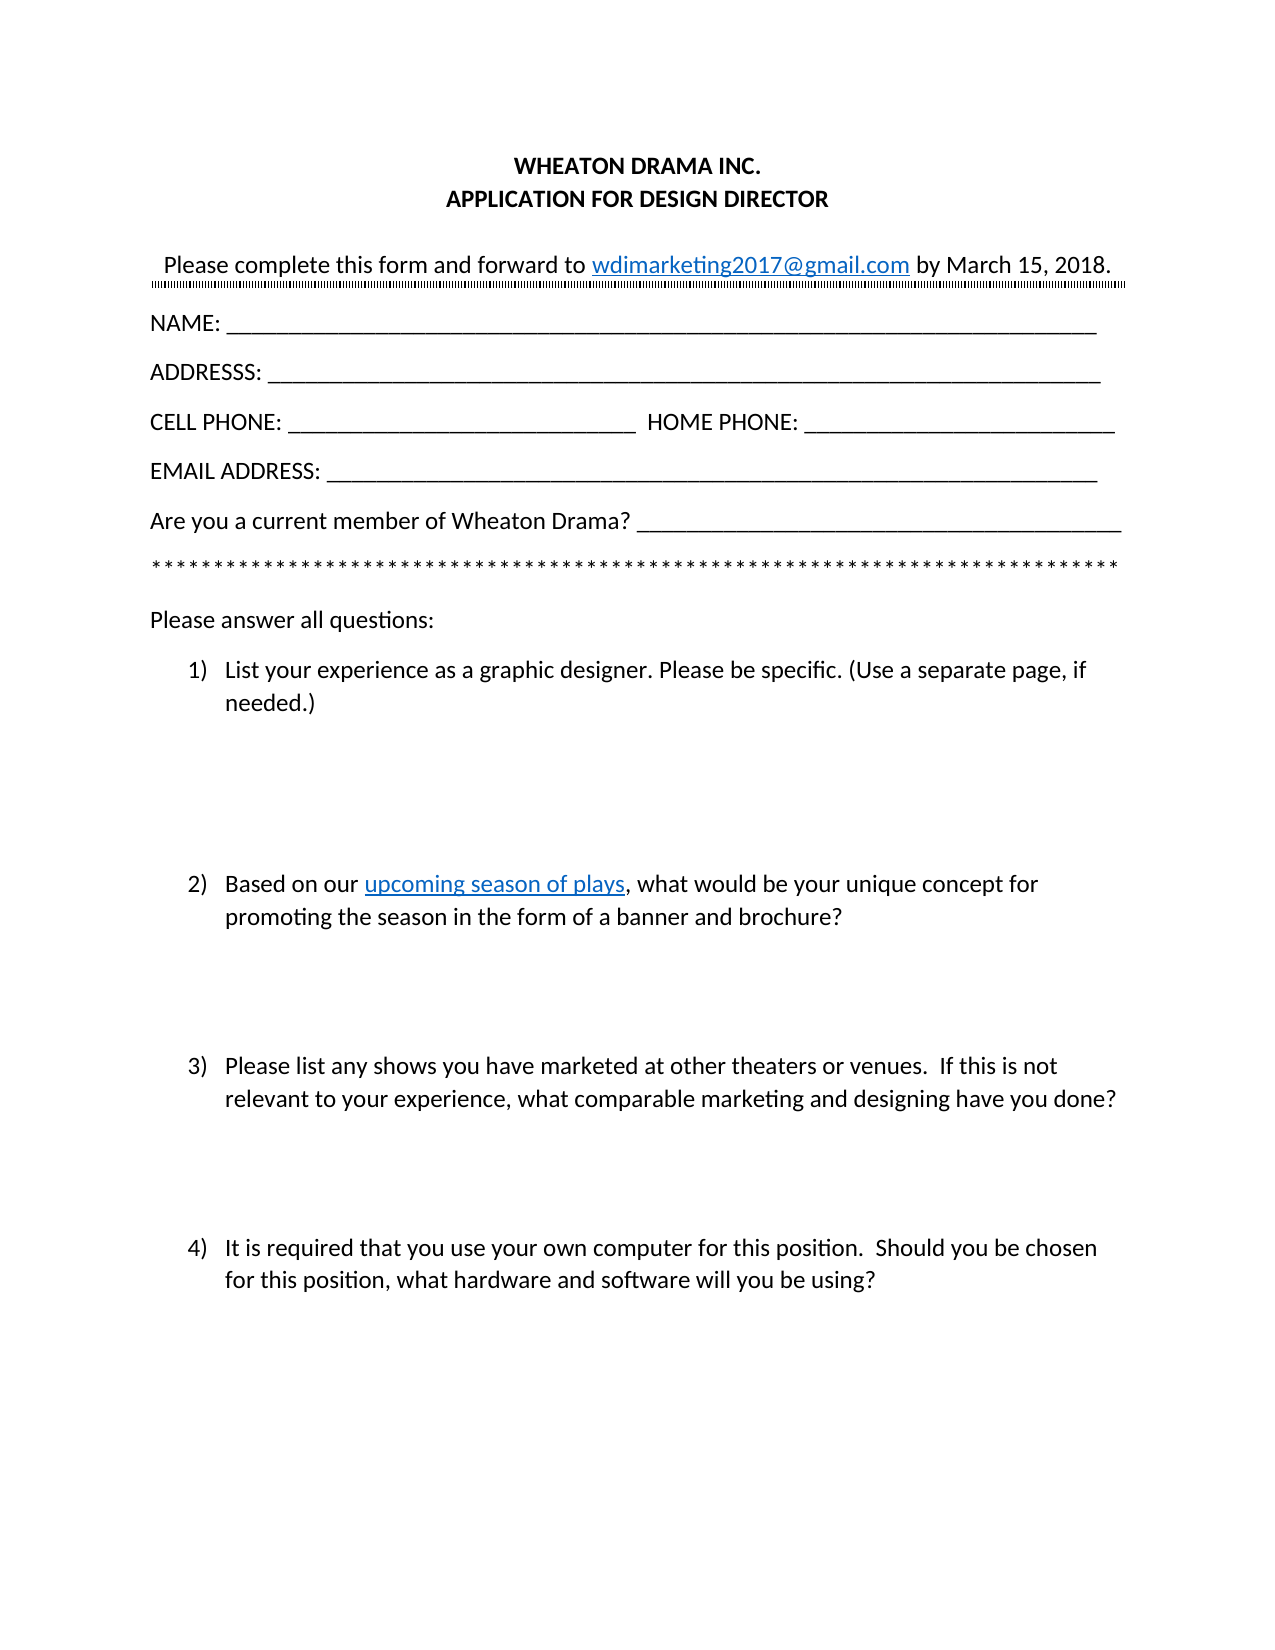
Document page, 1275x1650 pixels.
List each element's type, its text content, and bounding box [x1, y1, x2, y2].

list It is required that you use your own computer for this position. Should you be chosen for this position, what hardware and software will you be using? [187, 1232, 1125, 1295]
text NAME: ______________________________________________________________________ [150, 307, 1125, 337]
text ADDRESSS: ___________________________________________________________________ [150, 356, 1125, 387]
text Please answer all questions: [150, 604, 1125, 635]
list Based on our upcoming season of plays, what would be your unique concept for promoting the season in the form of a banner and brochure? [187, 868, 1125, 932]
text EMAIL ADDRESS: ______________________________________________________________ [150, 455, 1125, 486]
list Please list any shows you have marketed at other theaters or venues. If this is not relevant to your experience, what comparable marketing and designing have you done? [187, 1050, 1125, 1113]
list List your experience as a graphic designer. Please be specific. (Use a separate page, if needed.) [187, 654, 1125, 717]
text APPLICATION FOR DESIGN DIRECTOR [150, 183, 1125, 213]
text WHEATON DRAMA INC. [150, 150, 1125, 181]
text Please complete this form and forward to wdimarketing2017@gmail.com by March 15, 2018. [150, 249, 1125, 288]
text Are you a current member of Wheaton Drama? _______________________________________ [150, 505, 1125, 536]
text ****************************************************************************** [150, 554, 1125, 585]
text CELL PHONE: ____________________________ HOME PHONE: _________________________ [150, 406, 1125, 436]
